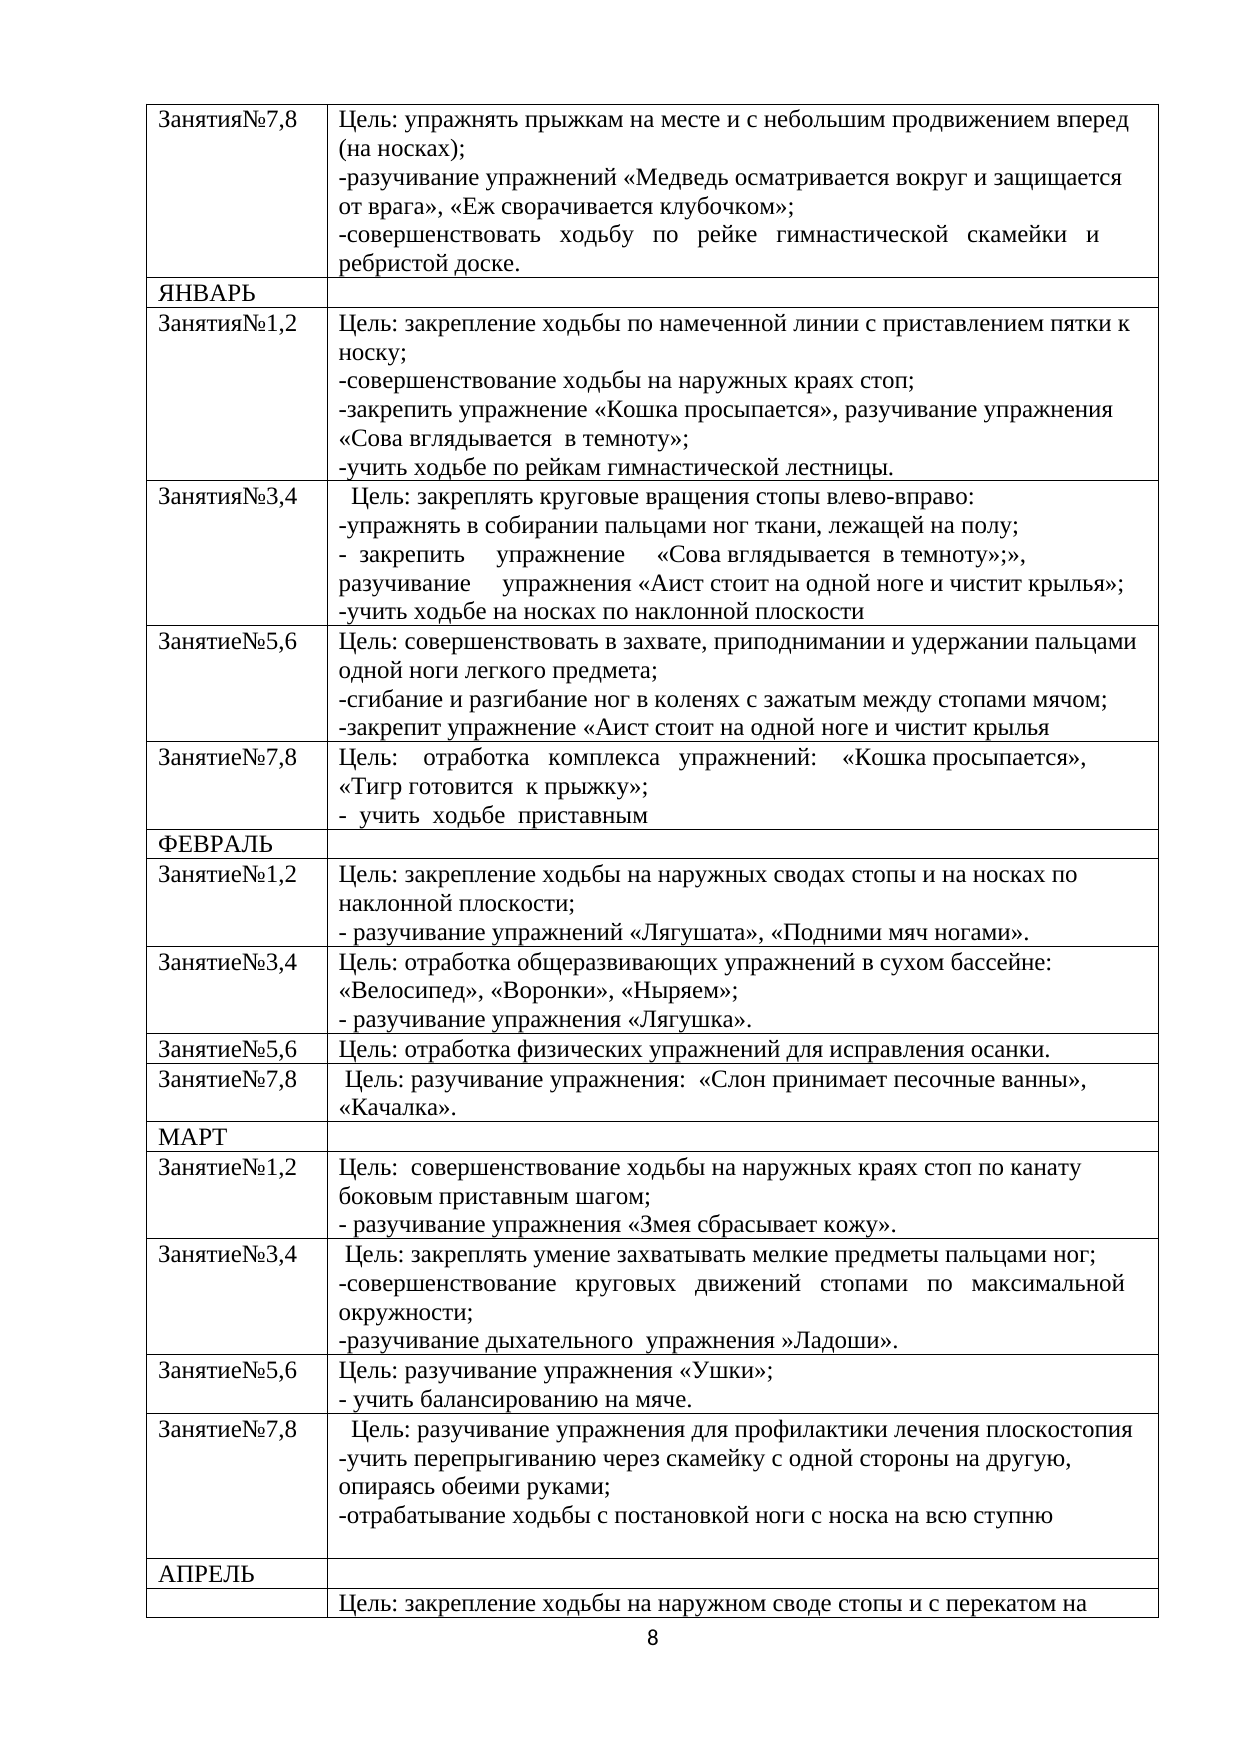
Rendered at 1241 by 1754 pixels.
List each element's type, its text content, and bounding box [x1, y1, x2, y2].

table_cell Занятие№7,8 [147, 1064, 327, 1121]
table_cell Занятие№7,8 [147, 1414, 327, 1558]
table_cell ЯНВАРЬ [147, 278, 327, 307]
table_cell МАРТ [147, 1122, 327, 1151]
table_cell Занятие№5,6 [147, 626, 327, 741]
table_cell Цель: разучивание упражнения для профилактики лечения плоскостопия -учить перепрыгиванию через скамейку с одной стороны на другую, опираясь обеими руками; -отрабатывание ходьбы с постановкой ноги с носка на всю ступню [328, 1414, 1158, 1558]
table_cell Занятие№5,6 [147, 1355, 327, 1413]
table_cell Занятие№3,4 [147, 1239, 327, 1354]
table_cell АПРЕЛЬ [147, 1559, 327, 1587]
table_cell Цель: упражнять прыжкам на месте и с небольшим продвижением вперед (на носках); -разучивание упражнений «Медведь осматривается вокруг и защищается от врага», «Еж сворачивается клубочком»; -совершенствовать ходьбу по рейке гимнастической скамейки и ребристой доске. [328, 105, 1158, 277]
table_cell Занятие№1,2 [147, 1152, 327, 1238]
table_cell [328, 1559, 1158, 1587]
table_cell Занятие№7,8 [147, 742, 327, 828]
table_cell Занятие№5,6 [147, 1034, 327, 1063]
table_cell [147, 1589, 327, 1617]
table_cell Занятия№1,2 [147, 308, 327, 480]
table_cell Цель: закрепление ходьбы по намеченной линии с приставлением пятки к носку; -совершенствование ходьбы на наружных краях стоп; -закрепить упражнение «Кошка просыпается», разучивание упражнения «Сова вглядывается в темноту»; -учить ходьбе по рейкам гимнастической лестницы. [328, 308, 1158, 480]
table_cell Цель: совершенствовать в захвате, приподнимании и удержании пальцами одной ноги легкого предмета; -сгибание и разгибание ног в коленях с зажатым между стопами мячом; -закрепит упражнение «Аист стоит на одной ноге и чистит крылья [328, 626, 1158, 741]
table_cell Цель: совершенствование ходьбы на наружных краях стоп по канату боковым приставным шагом; - разучивание упражнения «Змея сбрасывает кожу». [328, 1152, 1158, 1238]
table_cell Цель: разучивание упражнения «Ушки»; - учить балансированию на мяче. [328, 1355, 1158, 1413]
table_cell ФЕВРАЛЬ [147, 830, 327, 858]
table_cell [328, 1122, 1158, 1151]
table_cell Занятие№1,2 [147, 859, 327, 946]
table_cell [328, 1589, 1158, 1617]
table_cell Цель: закреплять круговые вращения стопы влево-вправо: -упражнять в собирании пальцами ног ткани, лежащей на полу; - закрепить упражнение «Сова вглядывается в темноту»;», разучивание упражнения «Аист стоит на одной ноге и чистит крылья»; -учить ходьбе на носках по наклонной плоскости [328, 481, 1158, 625]
table_cell Занятия№3,4 [147, 481, 327, 625]
table_cell [328, 830, 1158, 858]
table_cell [328, 278, 1158, 307]
table_cell Цель: закрепление ходьбы на наружных сводах стопы и на носках по наклонной плоскости; - разучивание упражнений «Лягушата», «Подними мяч ногами». [328, 859, 1158, 946]
table_cell Цель: разучивание упражнения: «Слон принимает песочные ванны», «Качалка». [328, 1064, 1158, 1121]
table_cell Занятия№7,8 [147, 105, 327, 277]
table_cell Цель: отработка физических упражнений для исправления осанки. [328, 1034, 1158, 1063]
table_cell Цель: отработка комплекса упражнений: «Кошка просыпается», «Тигр готовится к прыжку»; - учить ходьбе приставным [328, 742, 1158, 828]
table_cell Занятие№3,4 [147, 947, 327, 1033]
table_cell Цель: закреплять умение захватывать мелкие предметы пальцами ног; -совершенствование круговых движений стопами по максимальной окружности; -разучивание дыхательного упражнения »Ладоши». [328, 1239, 1158, 1354]
table_cell Цель: отработка общеразвивающих упражнений в сухом бассейне: «Велосипед», «Воронки», «Ныряем»; - разучивание упражнения «Лягушка». [328, 947, 1158, 1033]
